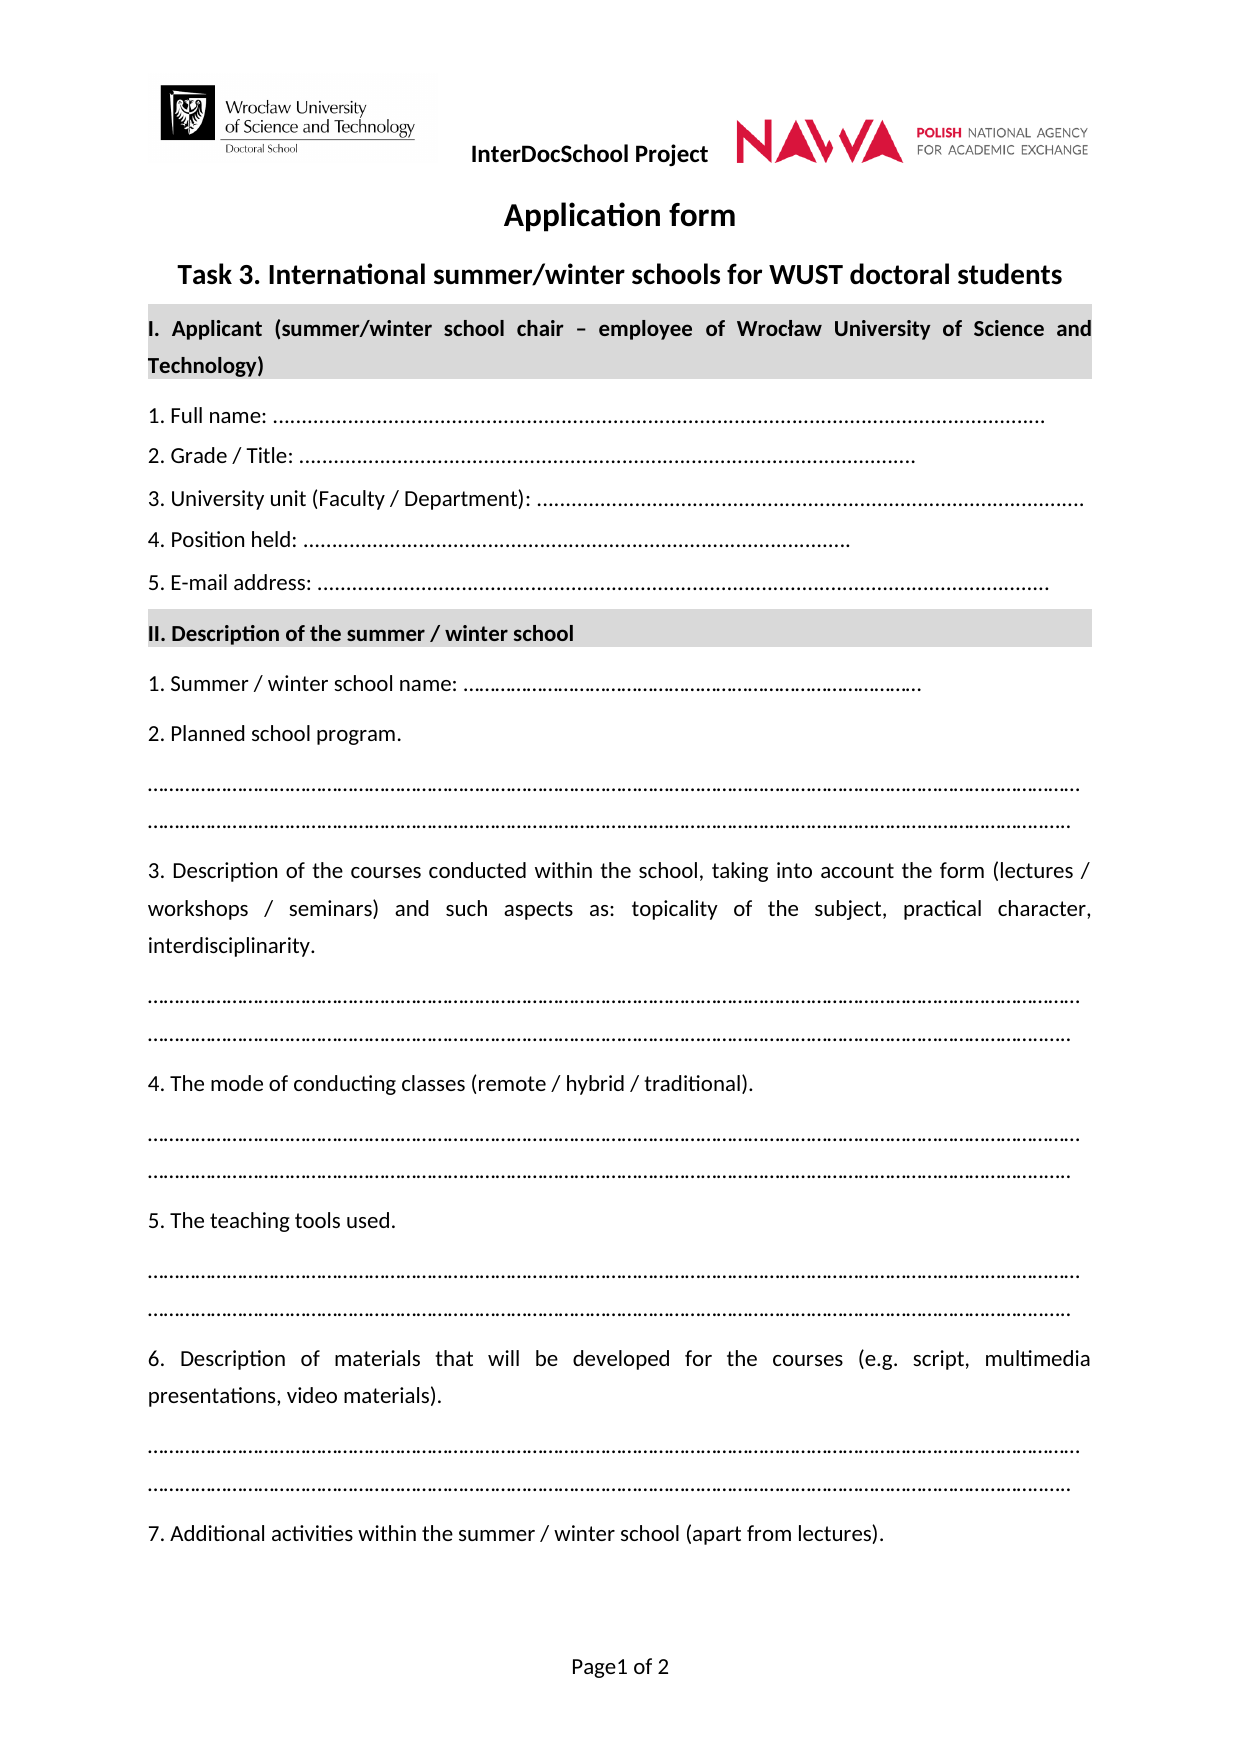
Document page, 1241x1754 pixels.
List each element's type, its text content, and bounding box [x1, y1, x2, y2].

text 3. University unit (Faculty / Department): ............................................................................................... [148, 484, 1092, 512]
picture [736, 119, 1088, 163]
text Task 3. International summer/winter schools for WUST doctoral students [148, 254, 1092, 292]
picture [147, 73, 438, 163]
text …………………………………………………………………………………………………………………………………………………………………………………………………………………………………………………………………………………………………………………..….. [148, 1247, 1092, 1322]
text 1. Summer / winter school name: …………………………………………………………………………… [148, 659, 1092, 697]
text 4. Position held: ............................................................................................... [148, 526, 1092, 554]
text …………………………………………………………………………………………………………………………………………………………………………………………………………………………………………………………………………………………………………………..….. [148, 972, 1092, 1047]
text 4. The mode of conducting classes (remote / hybrid / traditional). [148, 1059, 1092, 1097]
text 3. Description of the courses conducted within the school, taking into account the form (lectures / workshops / seminars) and such aspects as: topicality of the subject, practical character, interdisciplinarity. [148, 847, 1092, 959]
text …………………………………………………………………………………………………………………………………………………………………………………………………………………………………………………………………………………………………………………..….. [148, 1422, 1092, 1497]
text 5. The teaching tools used. [148, 1197, 1092, 1234]
text 2. Planned school program. [148, 709, 1092, 747]
text 7. Additional activities within the summer / winter school (apart from lectures). [148, 1509, 1092, 1547]
text I. Applicant (summer/winter school chair – employee of Wrocław University of Science and Technology) [148, 304, 1092, 379]
text 5. E-mail address: ............................................................................................................................... [148, 568, 1092, 596]
text II. Description of the summer / winter school [148, 609, 1092, 647]
text 6. Description of materials that will be developed for the courses (e.g. script, multimedia presentations, video materials). [148, 1334, 1092, 1409]
text 2. Grade / Title: ........................................................................................................... [148, 442, 1092, 470]
text …………………………………………………………………………………………………………………………………………………………………………………………………………………………………………………………………………………………………………………..….. [148, 1109, 1092, 1184]
text 1. Full name: ...................................................................................................................................... [148, 392, 1092, 429]
text Application form [148, 193, 1092, 234]
text …………………………………………………………………………………………………………………………………………………………………………………………………………………………………………………………………………………………………………………..….. [148, 759, 1092, 834]
